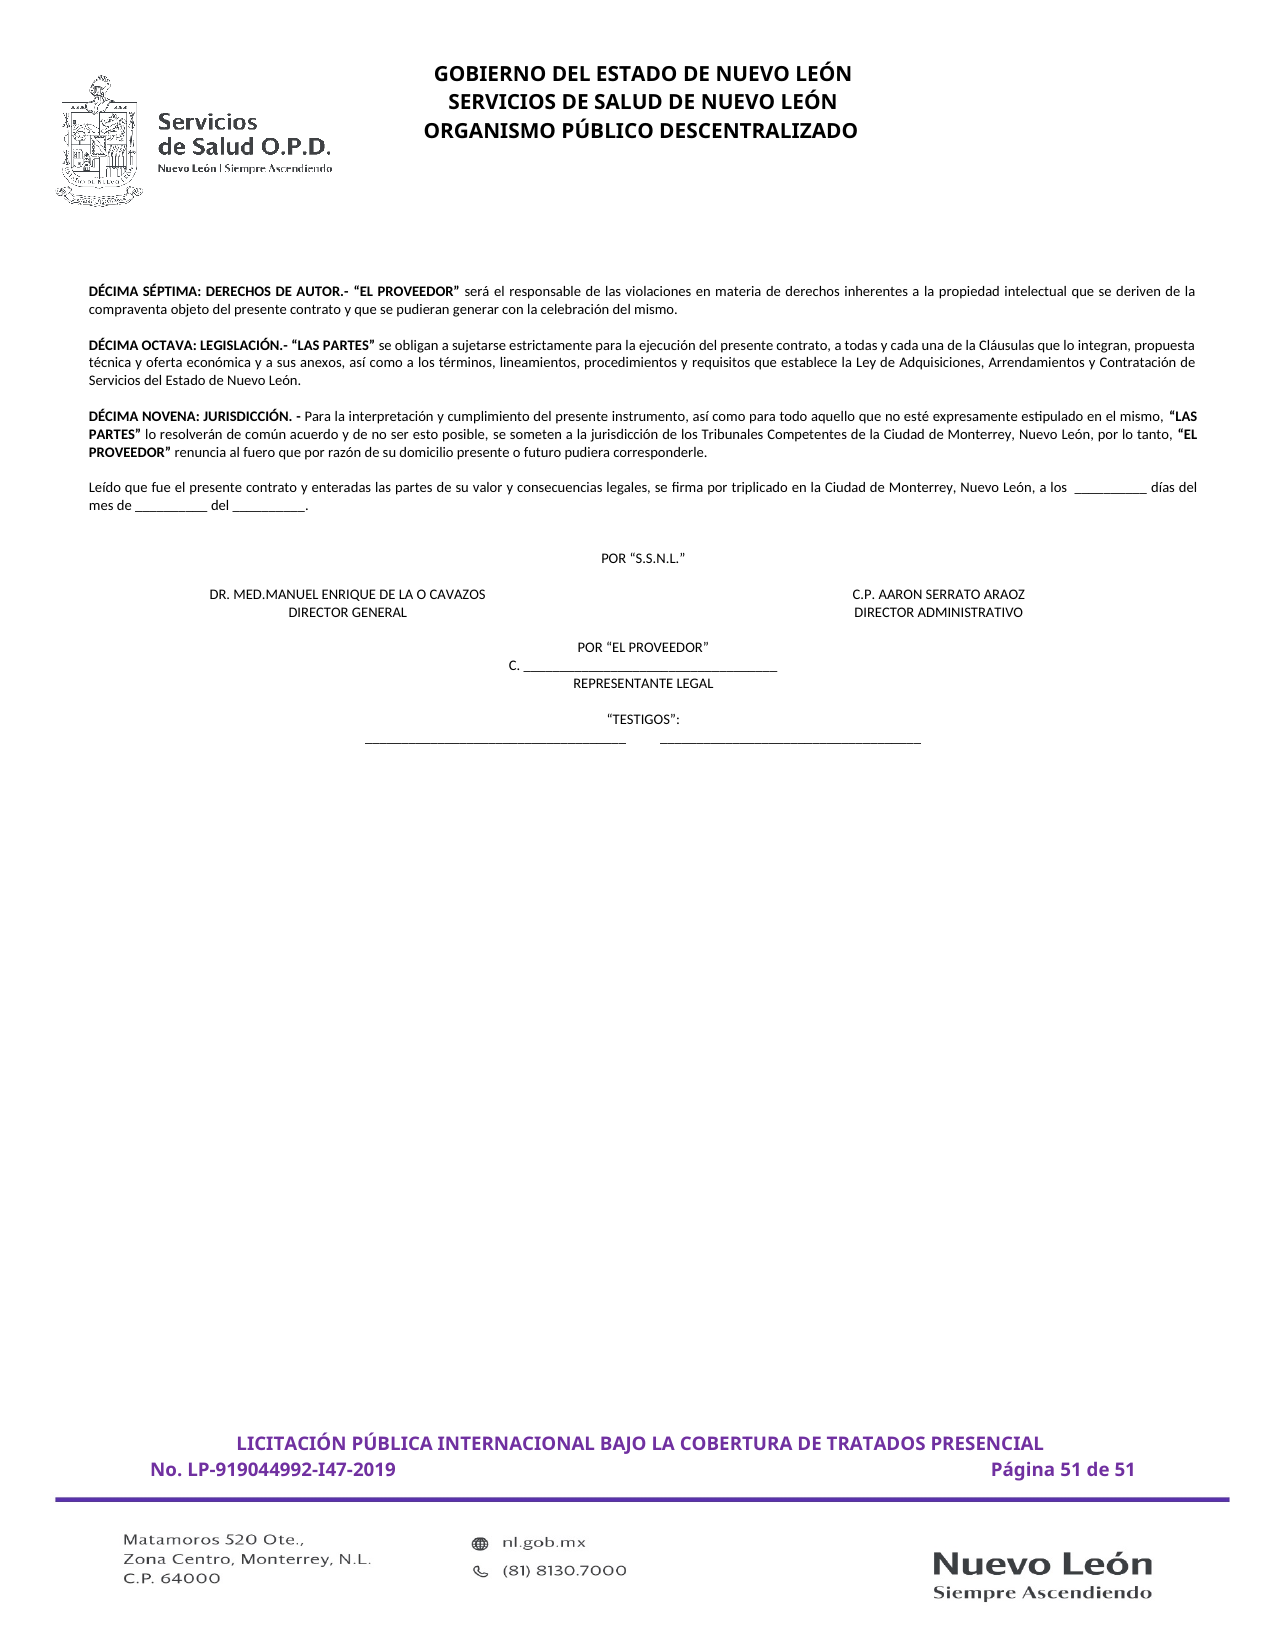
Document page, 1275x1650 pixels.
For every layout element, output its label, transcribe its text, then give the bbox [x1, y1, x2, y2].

text DÉCIMA SÉPTIMA: DERECHOS DE AUTOR.- “EL PROVEEDOR” será el responsable de las violaciones en materia de derechos inherentes a la propiedad intelectual que se deriven de la compraventa objeto del presente contrato y que se pudieran generar con la celebración del mismo. [89, 282, 1197, 318]
text DR. MED.MANUEL ENRIQUE DE LA O CAVAZOS [89, 585, 606, 603]
text C. ___________________________________ [89, 657, 1198, 674]
text REPRESENTANTE LEGAL [89, 674, 1198, 692]
text DIRECTOR ADMINISTRATIVO [680, 603, 1198, 621]
text DÉCIMA OCTAVA: LEGISLACIÓN.- “LAS PARTES” se obligan a sujetarse estrictamente para la ejecución del presente contrato, a todas y cada una de la Cláusulas que lo integran, propuesta técnica y oferta económica y a sus anexos, así como a los términos, lineamientos, procedimientos y requisitos que establece la Ley de Adquisiciones, Arrendamientos y Contratación de Servicios del Estado de Nuevo León. [89, 336, 1197, 389]
text DIRECTOR GENERAL [89, 603, 606, 621]
text C.P. AARON SERRATO ARAOZ [680, 585, 1198, 603]
text DÉCIMA NOVENA: JURISDICCIÓN. - Para la interpretación y cumplimiento del presente instrumento, así como para todo aquello que no esté expresamente estipulado en el mismo, “LAS PARTES” lo resolverán de común acuerdo y de no ser esto posible, se someten a la jurisdicción de los Tribunales Competentes de la Ciudad de Monterrey, Nuevo León, por lo tanto, “EL PROVEEDOR” renuncia al fuero que por razón de su domicilio presente o futuro pudiera corresponderle. [89, 407, 1197, 461]
picture [50, 1492, 1230, 1609]
picture [20, 18, 367, 263]
text POR “EL PROVEEDOR” [89, 639, 1198, 657]
text Leído que fue el presente contrato y enteradas las partes de su valor y consecuencias legales, se firma por triplicado en la Ciudad de Monterrey, Nuevo León, a los __________ días del mes de __________ del __________. [89, 478, 1197, 514]
text ____________________________________ ____________________________________ [89, 728, 1198, 746]
text “TESTIGOS”: [89, 710, 1198, 728]
text POR “S.S.N.L.” [89, 550, 1198, 567]
